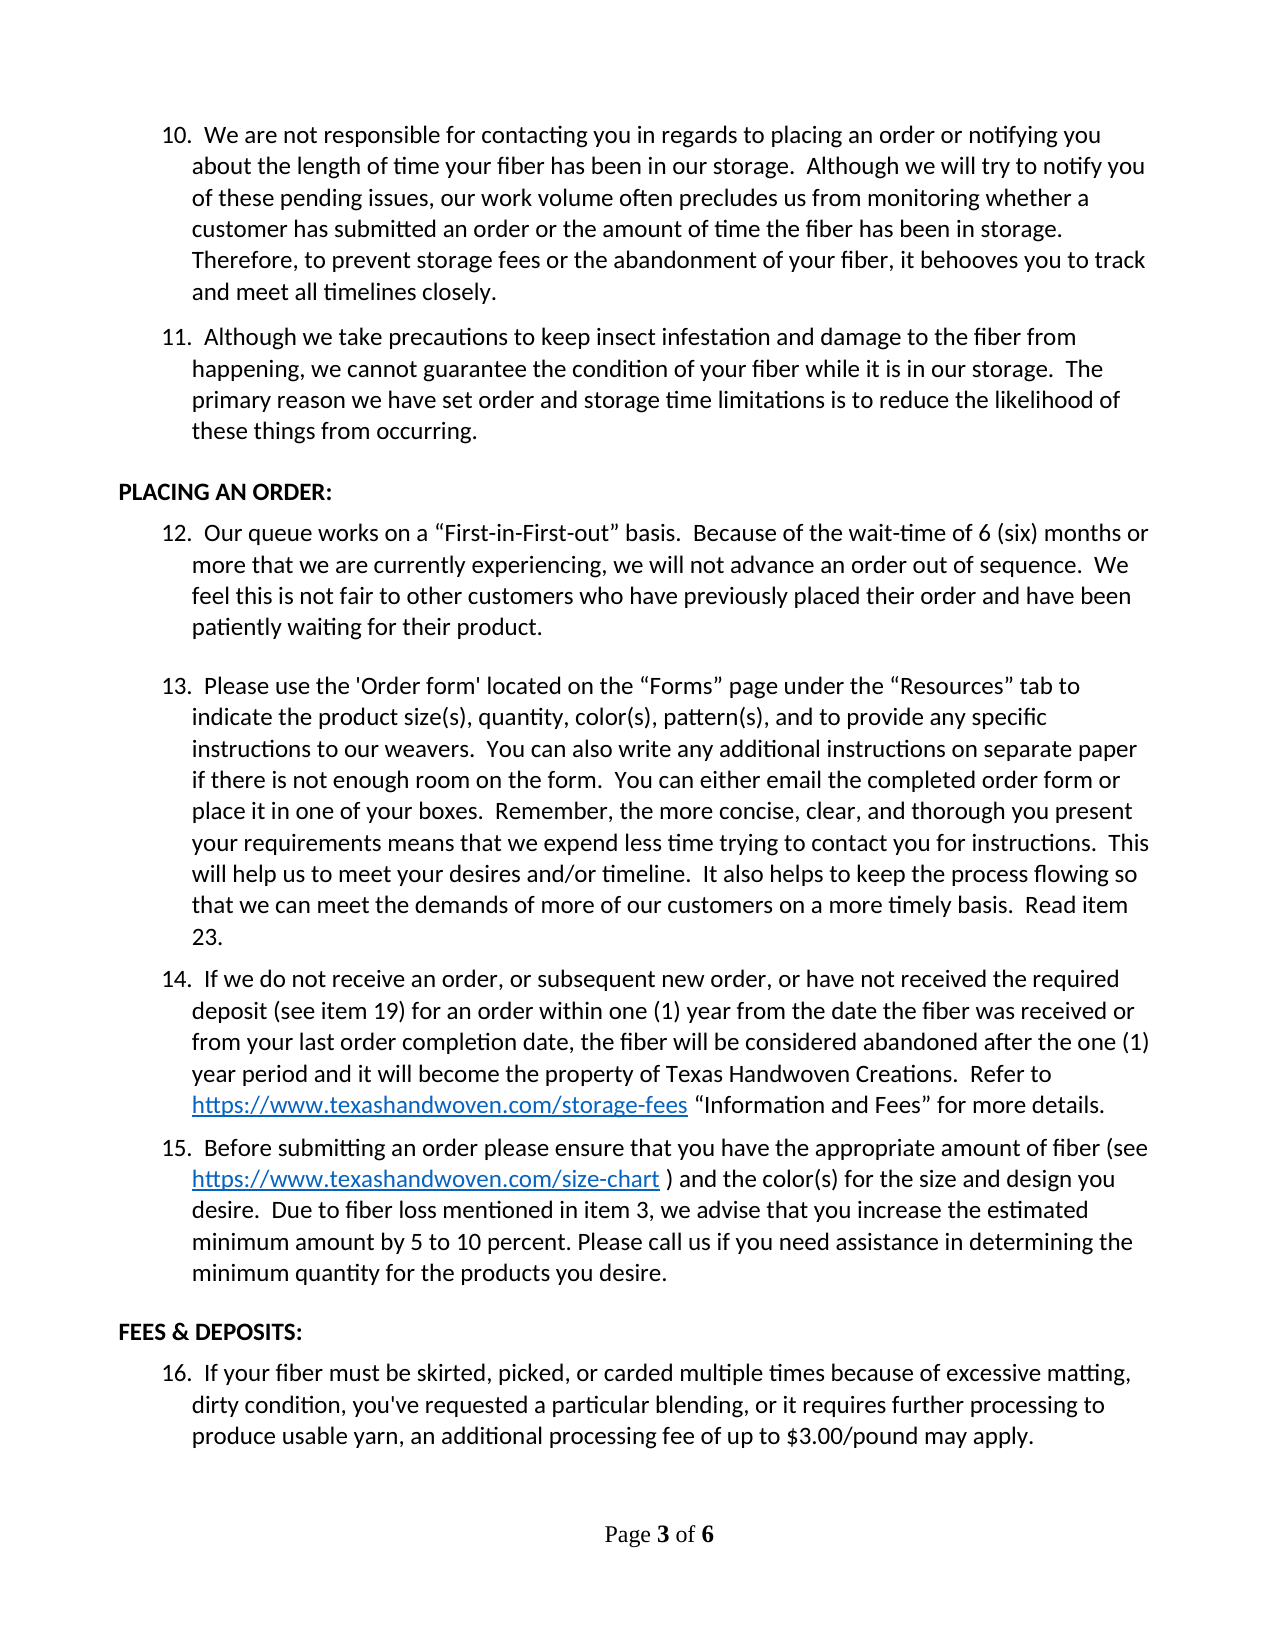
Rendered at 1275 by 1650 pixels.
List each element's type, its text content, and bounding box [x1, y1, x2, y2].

text PLACING AN ORDER: [118, 476, 1156, 506]
text 15. Before submitting an order please ensure that you have the appropriate amount of fiber (see https://www.texashandwoven.com/size-chart ) and the color(s) for the size and design you desire. Due to fiber loss mentioned in item 3, we advise that you increase the estimated minimum amount by 5 to 10 percent. Please call us if you need assistance in determining the minimum quantity for the products you desire. [161, 1132, 1156, 1288]
text 11. Although we take precautions to keep insect infestation and damage to the fiber from happening, we cannot guarantee the condition of your fiber while it is in our storage. The primary reason we have set order and storage time limitations is to reduce the likelihood of these things from occurring. [161, 321, 1156, 446]
text 16. If your fiber must be skirted, picked, or carded multiple times because of excessive matting, dirty condition, you've requested a particular blending, or it requires further processing to produce usable yarn, an additional processing fee of up to $3.00/pound may apply. [161, 1357, 1156, 1451]
text 13. Please use the 'Order form' located on the “Forms” page under the “Resources” tab to indicate the product size(s), quantity, color(s), pattern(s), and to provide any specific instructions to our weavers. You can also write any additional instructions on separate paper if there is not enough room on the form. You can either email the completed order form or place it in one of your boxes. Remember, the more concise, clear, and thorough you present your requirements means that we expend less time trying to contact you for instructions. This will help us to meet your desires and/or timeline. It also helps to keep the process flowing so that we can meet the demands of more of our customers on a more timely basis. Read item 23. [161, 670, 1156, 951]
text 12. Our queue works on a “First-in-First-out” basis. Because of the wait-time of 6 (six) months or more that we are currently experiencing, we will not advance an order out of sequence. We feel this is not fair to other customers who have previously placed their order and have been patiently waiting for their product. [161, 517, 1156, 642]
text 14. If we do not receive an order, or subsequent new order, or have not received the required deposit (see item 19) for an order within one (1) year from the date the fiber was received or from your last order completion date, the fiber will be considered abandoned after the one (1) year period and it will become the property of Texas Handwoven Creations. Refer to https://www.texashandwoven.com/storage-fees “Information and Fees” for more details. [161, 964, 1156, 1119]
text 10. We are not responsible for contacting you in regards to placing an order or notifying you about the length of time your fiber has been in our storage. Although we will try to notify you of these pending issues, our work volume often precludes us from monitoring whether a customer has submitted an order or the amount of time the fiber has been in storage. Therefore, to prevent storage fees or the abandonment of your fiber, it behooves you to track and meet all timelines closely. [161, 119, 1156, 306]
text FEES & DEPOSITS: [118, 1316, 1156, 1346]
